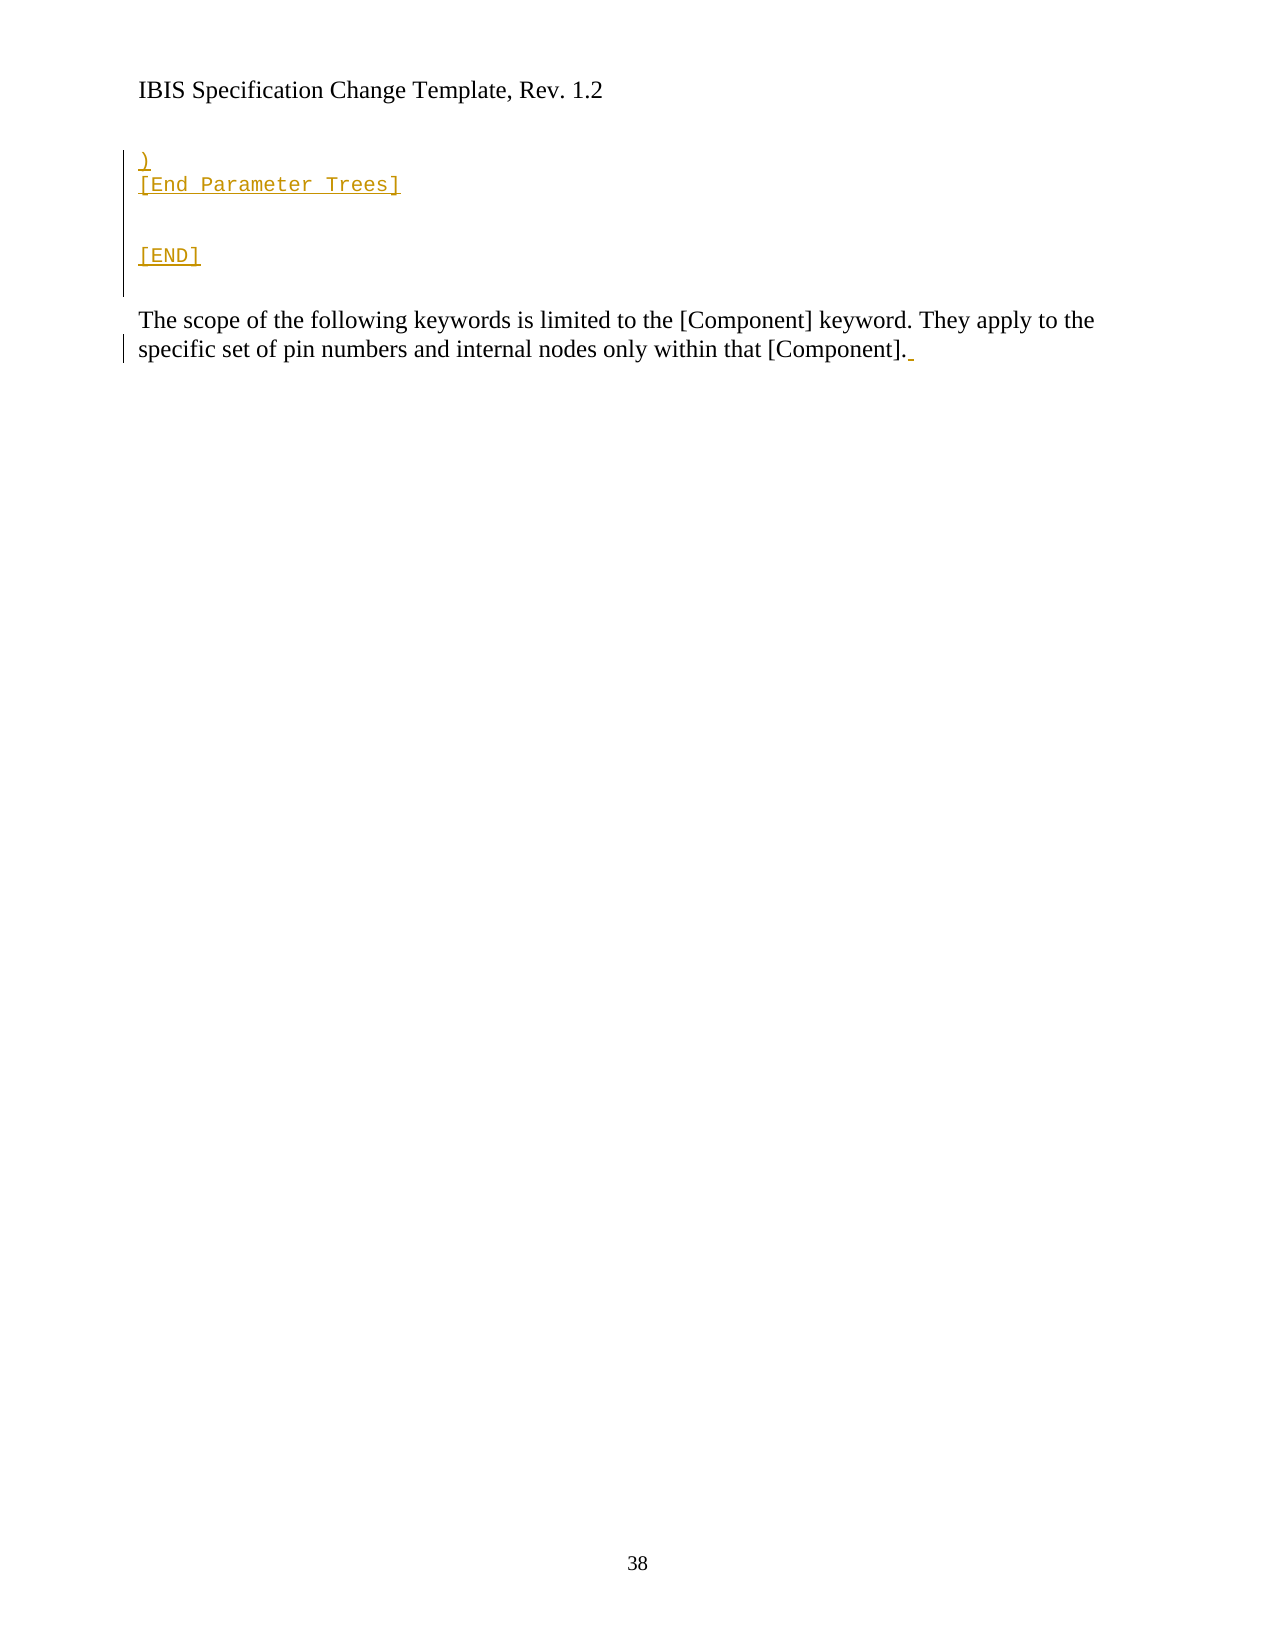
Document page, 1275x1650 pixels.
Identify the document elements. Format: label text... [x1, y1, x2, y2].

text The scope of the following keywords is limited to the [Component] keyword. They apply to the specific set of pin numbers and internal nodes only within that [Component]. [138, 305, 1137, 363]
